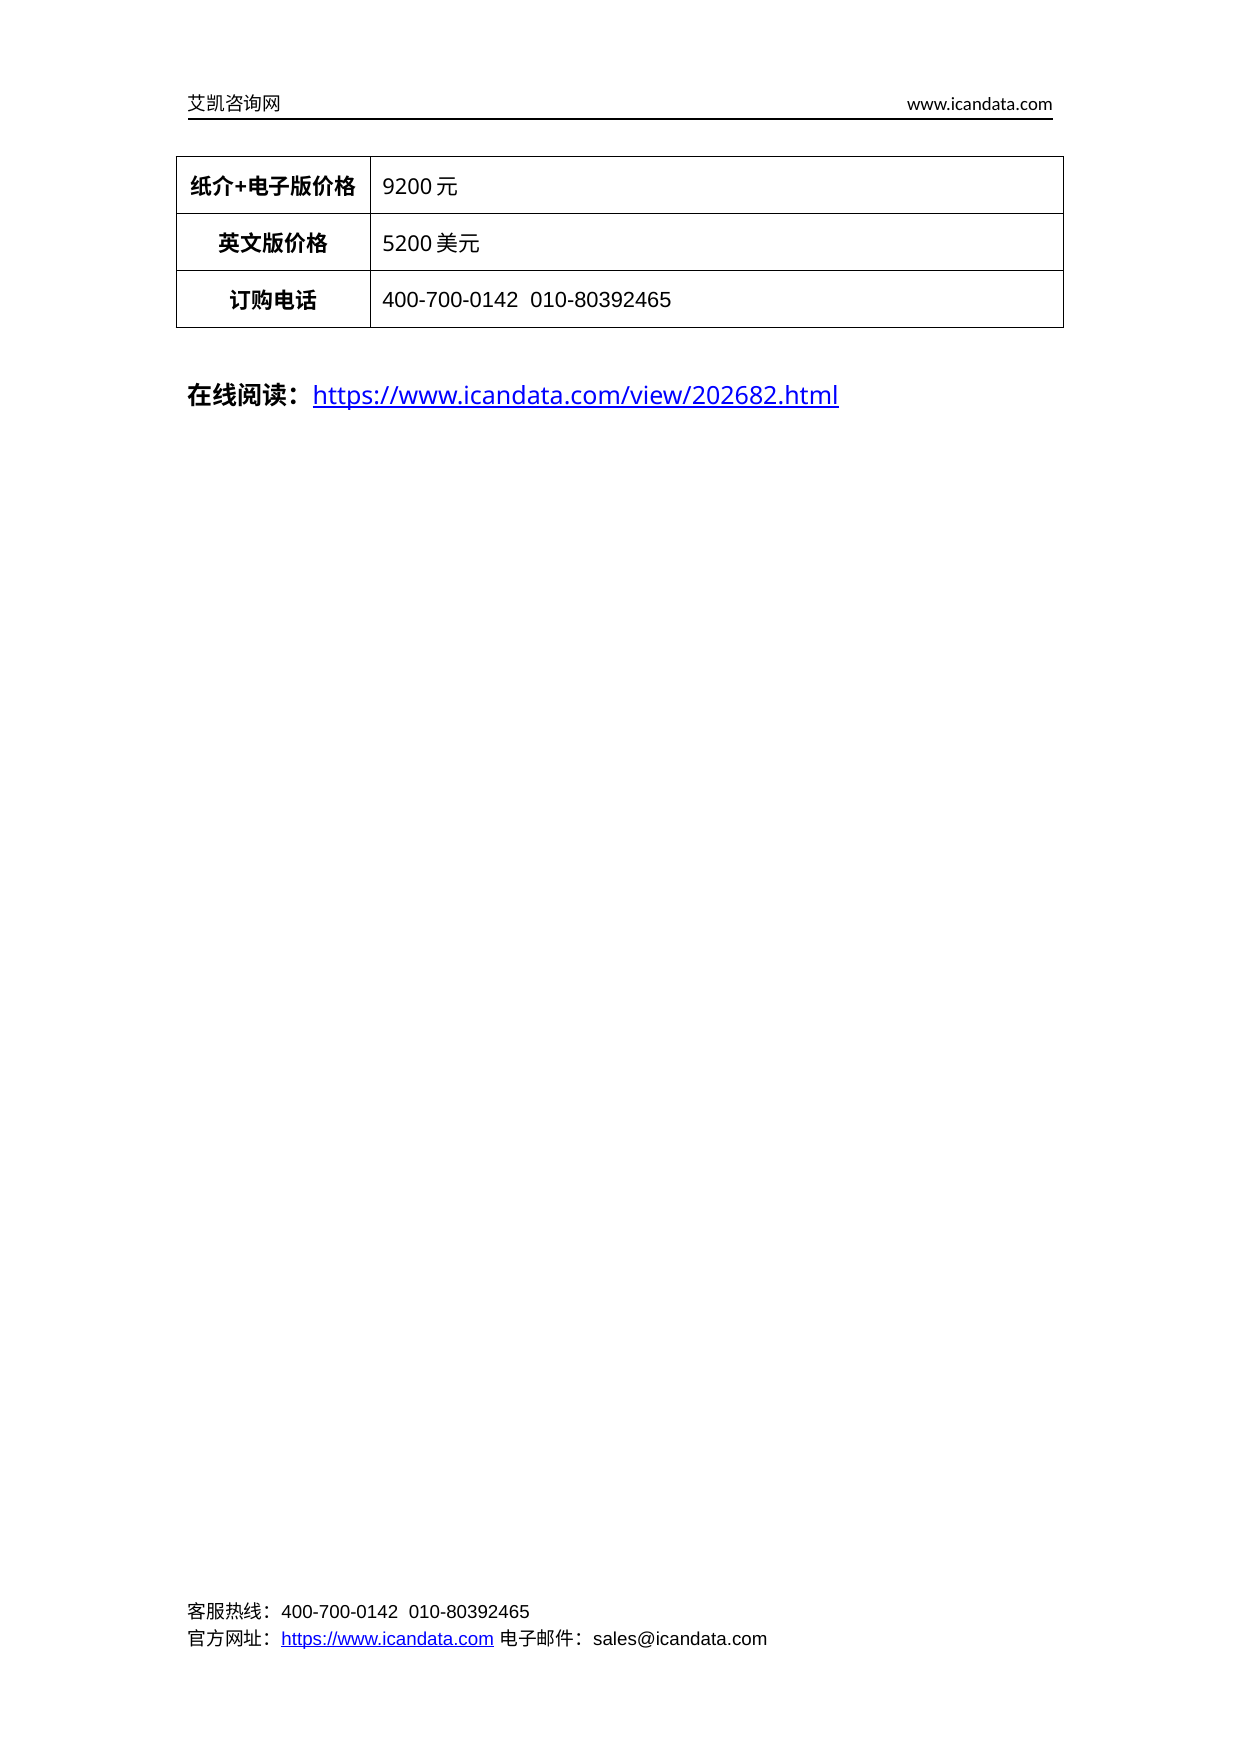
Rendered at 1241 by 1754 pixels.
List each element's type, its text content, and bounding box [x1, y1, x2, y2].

table_cell 订购电话 [177, 271, 370, 327]
table_cell 400-700-0142 010-80392465 [371, 271, 1063, 327]
text 在线阅读：https://www.icandata.com/view/202682.html [187, 361, 1053, 426]
table_cell 5200美元 [371, 214, 1063, 270]
table_cell 英文版价格 [177, 214, 370, 270]
table_cell 纸介+电子版价格 [177, 157, 370, 213]
table_cell 9200元 [371, 157, 1063, 213]
